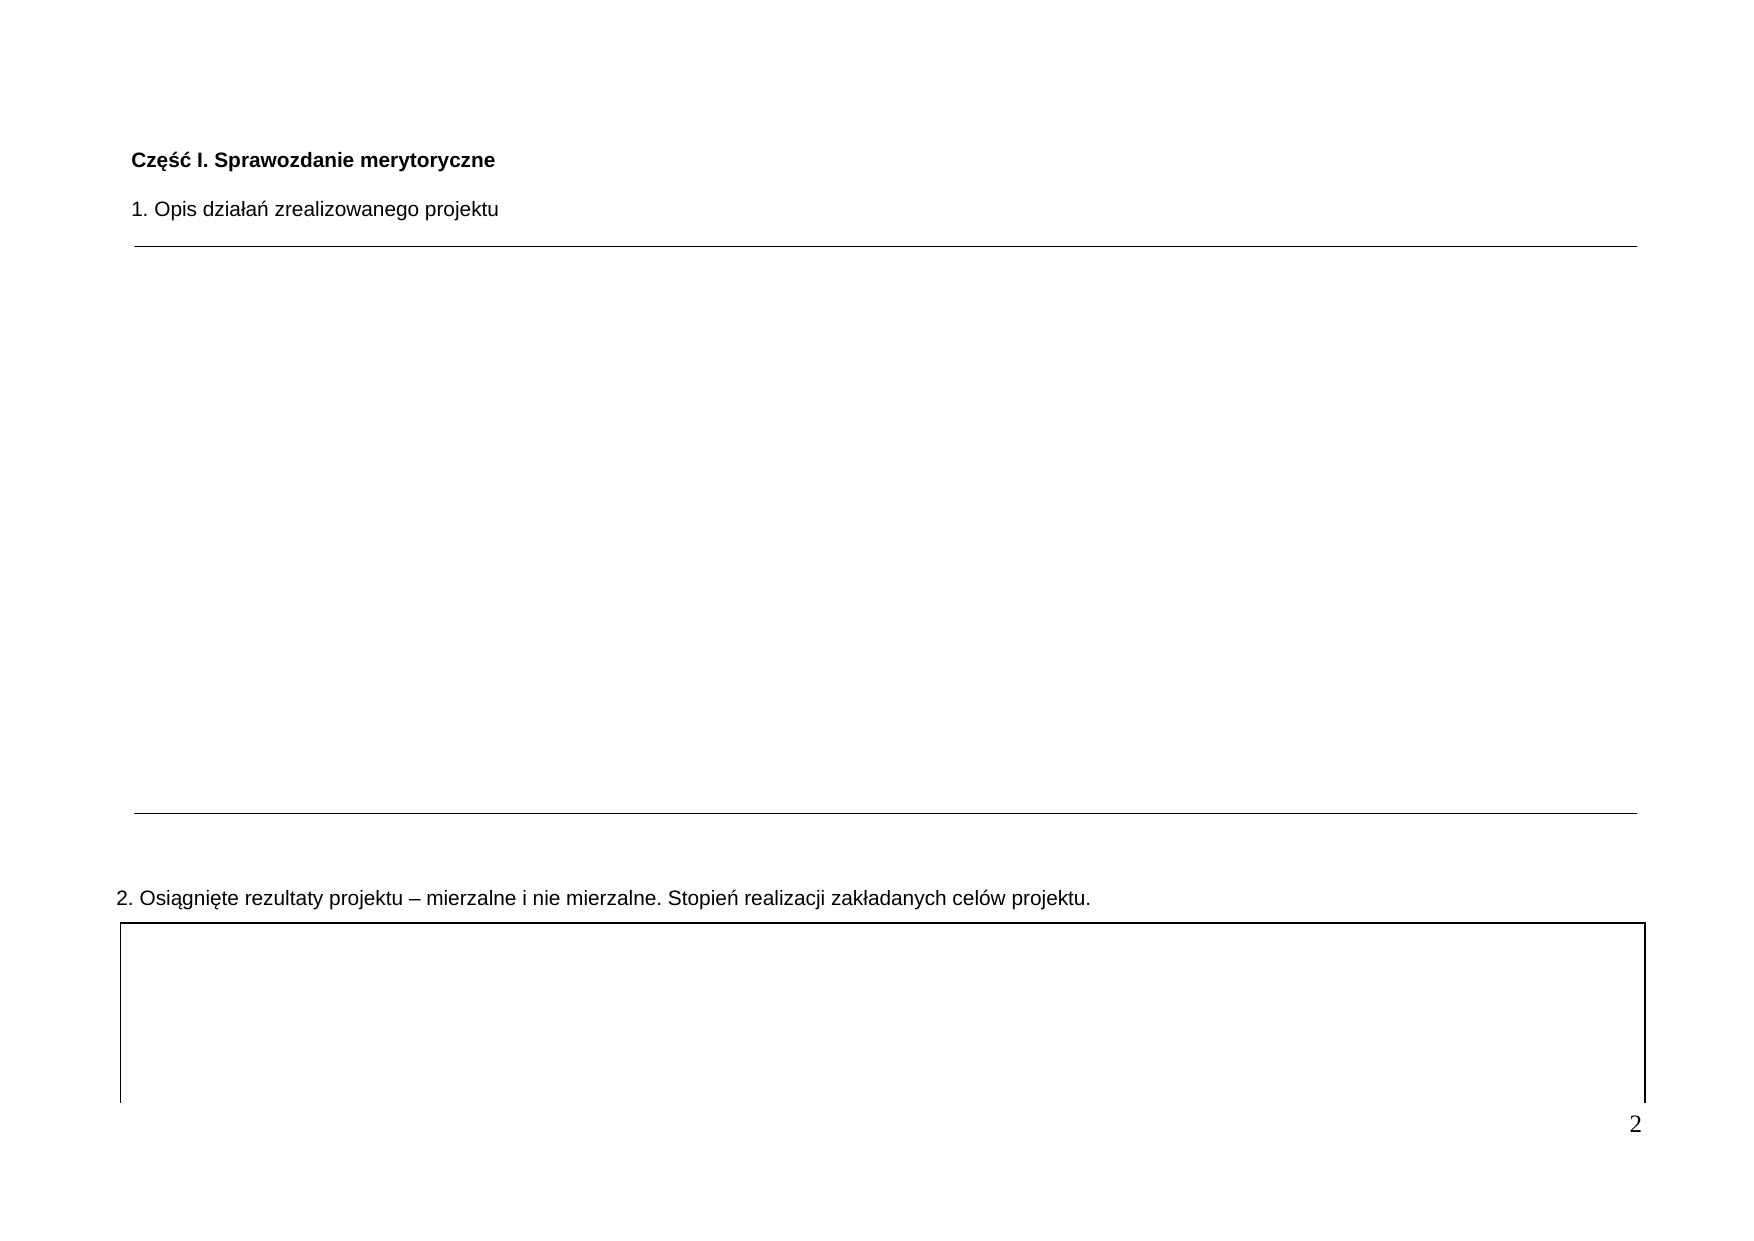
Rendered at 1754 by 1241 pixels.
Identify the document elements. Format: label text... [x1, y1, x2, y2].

text Część I. Sprawozdanie merytoryczne [131, 148, 1642, 172]
text 2. Osiągnięte rezultaty projektu – mierzalne i nie mierzalne. Stopień realizacji zakładanych celów projektu. [116, 886, 1642, 910]
table_header [128, 246, 1644, 825]
text 1. Opis działań zrealizowanego projektu [131, 197, 1642, 221]
table_header [121, 924, 1644, 1103]
